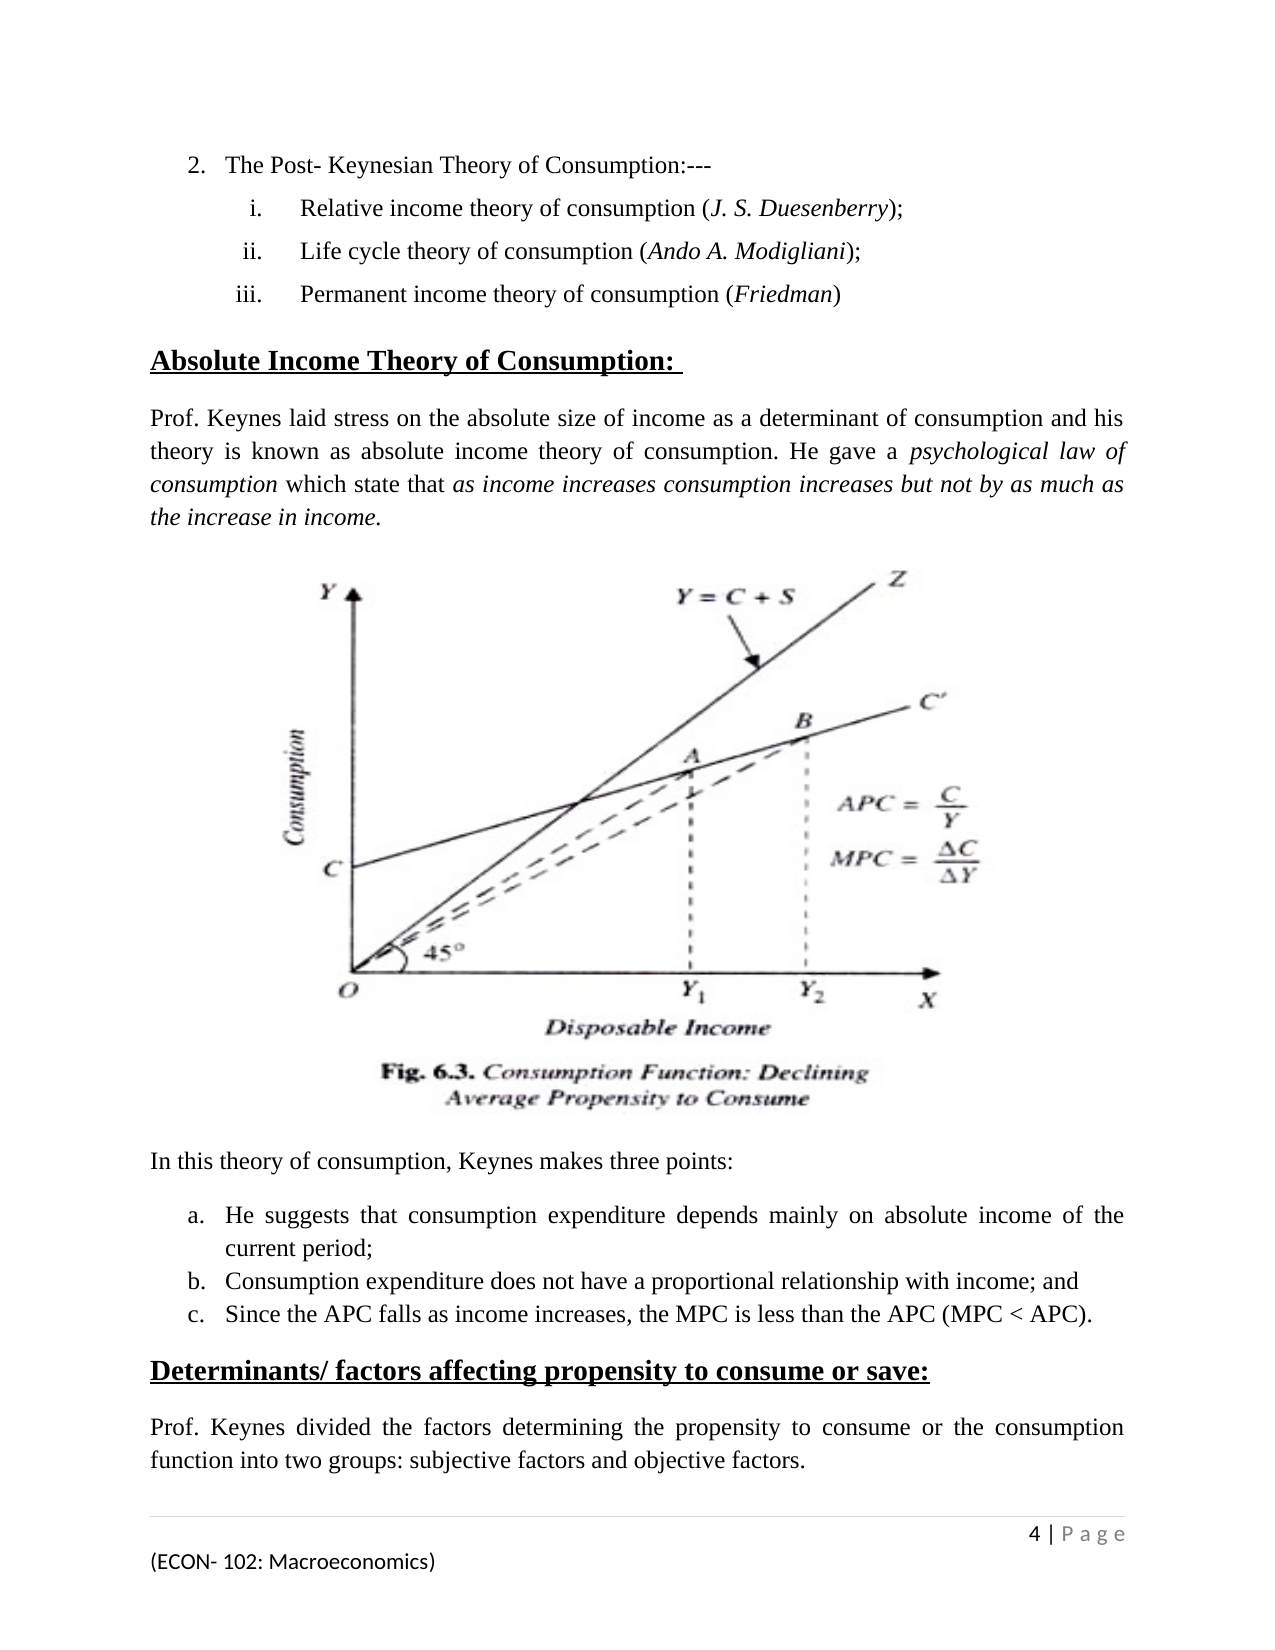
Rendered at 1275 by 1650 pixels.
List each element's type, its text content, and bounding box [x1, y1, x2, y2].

text In this theory of consumption, Keynes makes three points: [150, 1146, 1125, 1175]
list Permanent income theory of consumption (Friedman) [262, 279, 1125, 308]
list Consumption expenditure does not have a proportional relationship with income; and [187, 1266, 1125, 1295]
list The Post- Keynesian Theory of Consumption:--- [187, 150, 1125, 179]
list Relative income theory of consumption (J. S. Duesenberry); [262, 193, 1125, 222]
text Absolute Income Theory of Consumption: [150, 343, 1125, 377]
list Life cycle theory of consumption (Ando A. Modigliani); [262, 236, 1125, 265]
text Determinants/ factors affecting propensity to consume or save: [150, 1353, 1125, 1387]
text Prof. Keynes laid stress on the absolute size of income as a determinant of consumption and his theory is known as absolute income theory of consumption. He gave a psychological law of consumption which state that as income increases consumption increases but not by as much as the increase in income. [150, 403, 1125, 531]
list Since the APC falls as income increases, the MPC is less than the APC (MPC < APC). [187, 1299, 1125, 1328]
list He suggests that consumption expenditure depends mainly on absolute income of the current period; [187, 1200, 1125, 1262]
text Prof. Keynes divided the factors determining the propensity to consume or the consumption function into two groups: subjective factors and objective factors. [150, 1412, 1125, 1474]
picture [262, 555, 1013, 1122]
